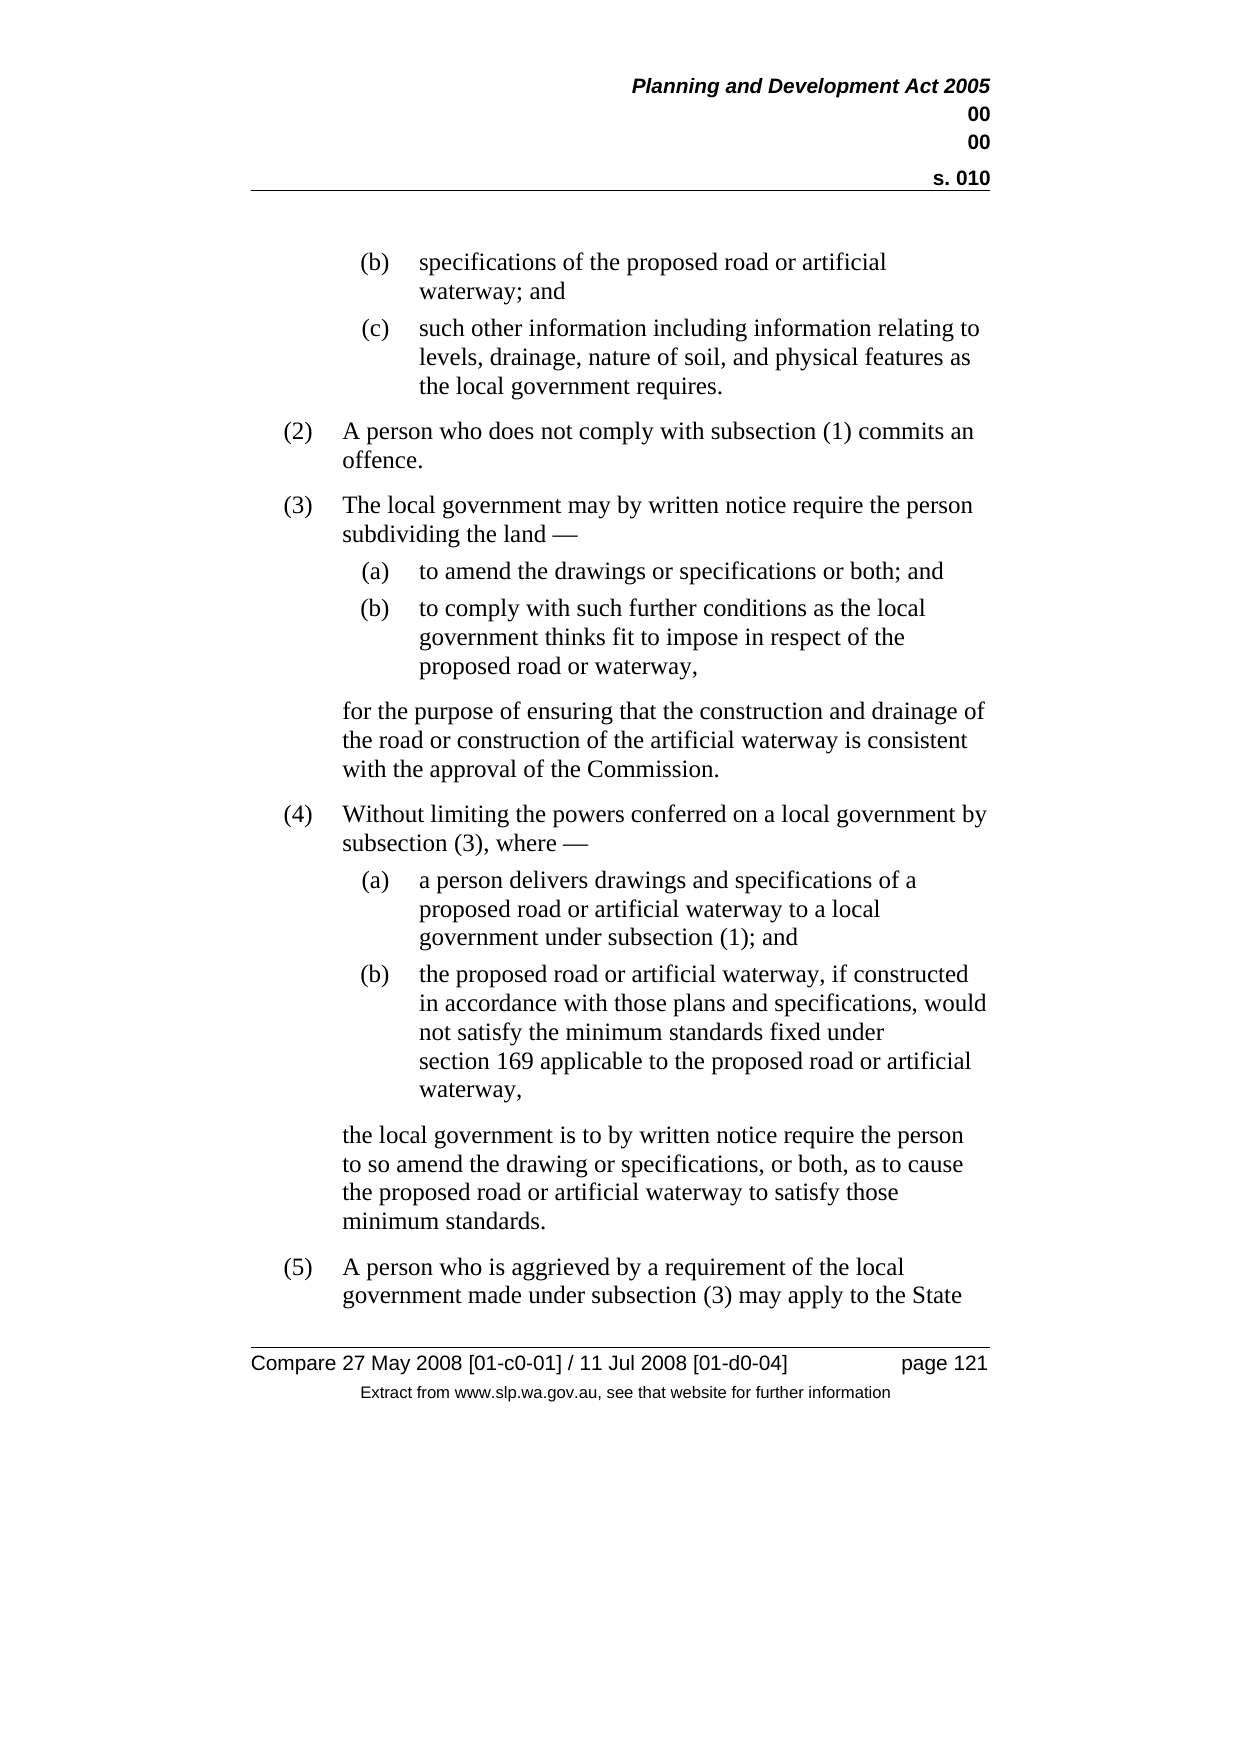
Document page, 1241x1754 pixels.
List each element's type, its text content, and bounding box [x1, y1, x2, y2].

text (b) the proposed road or artificial waterway, if constructed in accordance with those plans and specifications, would not satisfy the minimum standards fixed under section 169 applicable to the proposed road or artificial waterway, [251, 959, 990, 1103]
text (a) to amend the drawings or specifications or both; and [251, 556, 990, 585]
text (b) specifications of the proposed road or artificial waterway; and [251, 247, 990, 305]
text (a) a person delivers drawings and specifications of a proposed road or artificial waterway to a local government under subsection (1); and [251, 865, 990, 951]
text for the purpose of ensuring that the construction and drainage of the road or construction of the artificial waterway is consistent with the approval of the Commission. [251, 696, 990, 782]
text (4) Without limiting the powers conferred on a local government by subsection (3), where — [251, 799, 990, 857]
text (3) The local government may by written notice require the person subdividing the land — [251, 490, 990, 548]
text (c) such other information including information relating to levels, drainage, nature of soil, and physical features as the local government requires. [251, 313, 990, 399]
text the local government is to by written notice require the person to so amend the drawing or specifications, or both, as to cause the proposed road or artificial waterway to satisfy those minimum standards. [251, 1120, 990, 1235]
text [251, 1252, 990, 1309]
text (2) A person who does not comply with subsection (1) commits an offence. [251, 416, 990, 474]
text (b) to comply with such further conditions as the local government thinks fit to impose in respect of the proposed road or waterway, [251, 593, 990, 679]
